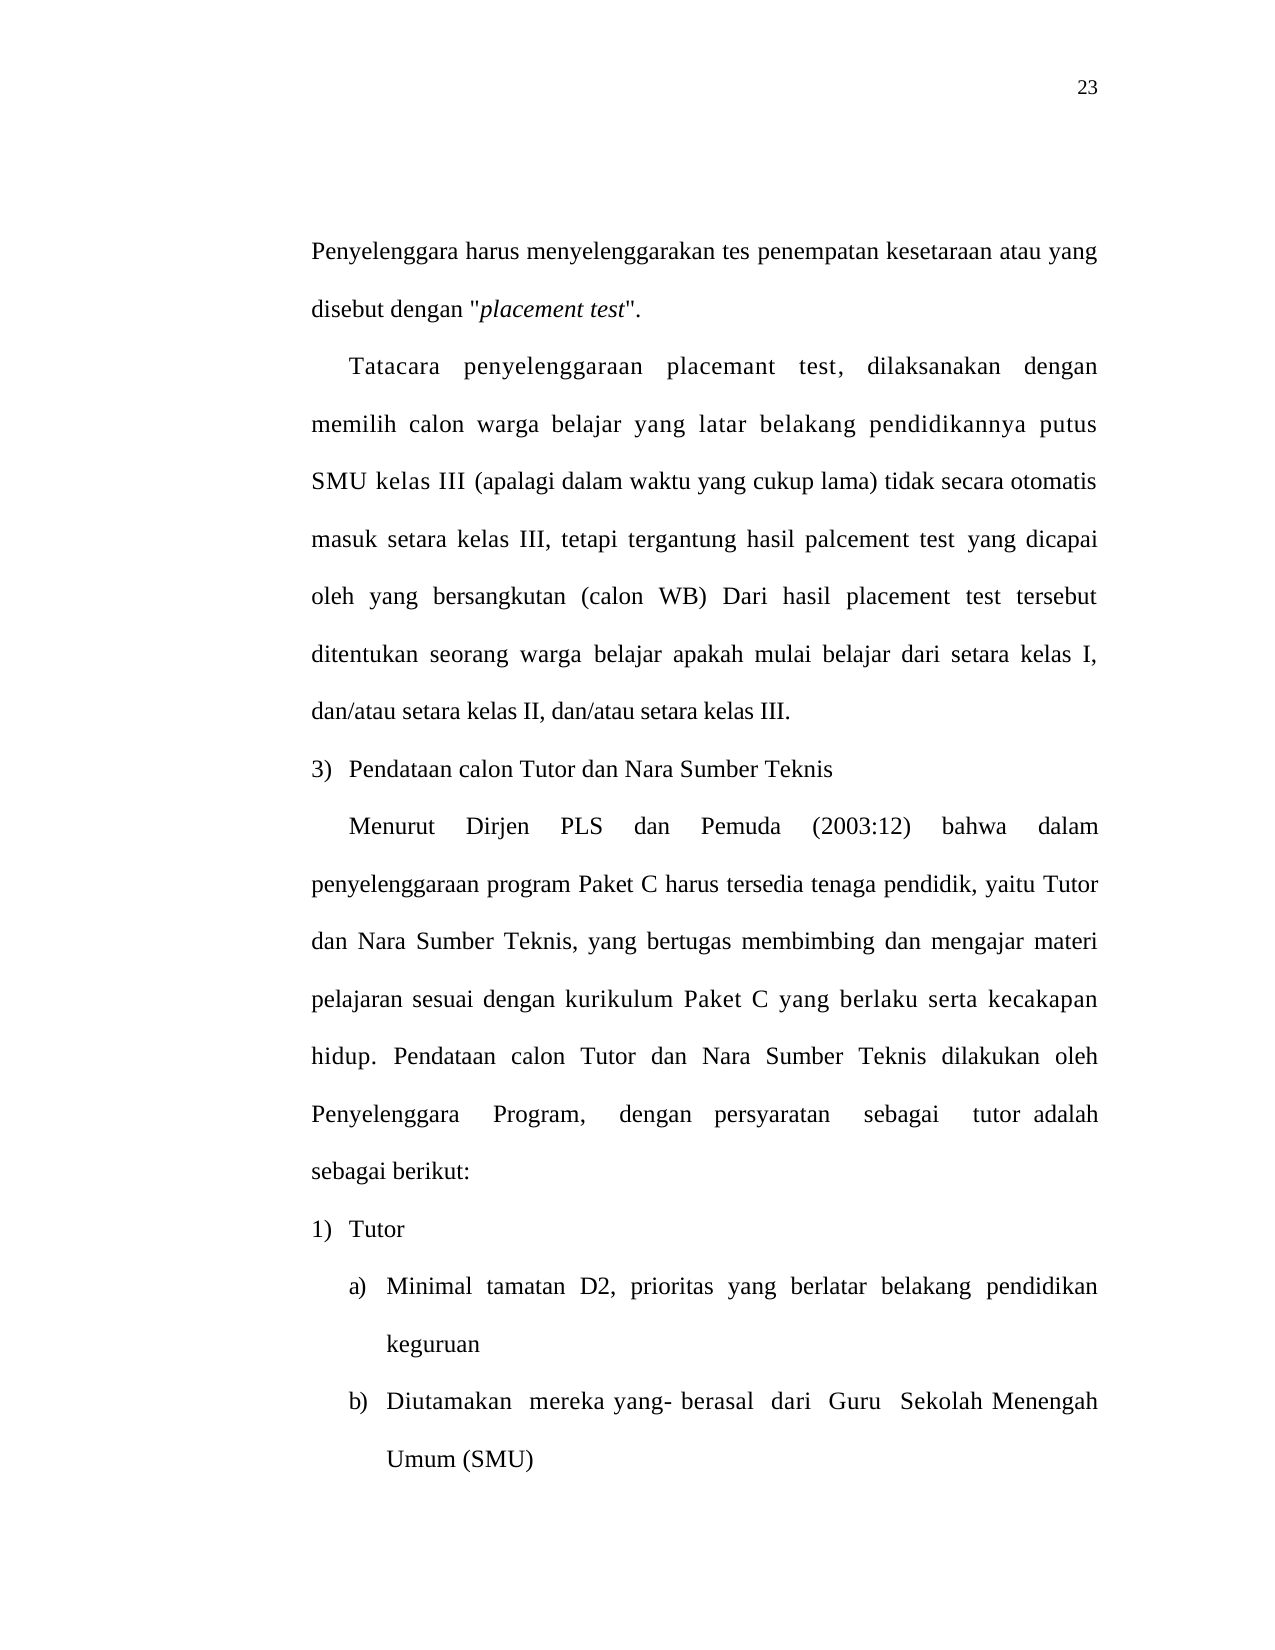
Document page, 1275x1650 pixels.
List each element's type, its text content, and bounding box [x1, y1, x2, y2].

list Menurut Dirjen PLS dan Pemuda (2003:12) bahwa dalam penyelenggaraan program Paket C harus tersedia tenaga pendidik, yaitu Tutor dan Nara Sumber Teknis, yang bertugas membimbing dan mengajar materi pelajaran sesuai dengan kurikulum Paket C yang berlaku serta kecakapan hidup. Pendataan calon Tutor dan Nara Sumber Teknis dilakukan oleh Penyelenggara Program, dengan persyaratan sebagai tutor adalah sebagai berikut: [311, 811, 1098, 1185]
list Minimal tamatan D2, prioritas yang berlatar belakang pendidikan keguruan [349, 1271, 1098, 1357]
list Tutor [311, 1214, 1098, 1242]
list Pendataan calon Tutor dan Nara Sumber Teknis [311, 754, 1098, 782]
list Tatacara penyelenggaraan placemant test, dilaksanakan dengan memilih calon warga belajar yang latar belakang pendidikannya putus SMU kelas III (apalagi dalam waktu yang cukup lama) tidak secara otomatis masuk setara kelas III, tetapi tergantung hasil palcement test yang dicapai oleh yang bersangkutan (calon WB) Dari hasil placement test tersebut ditentukan seorang warga belajar apakah mulai belajar dari setara kelas I, dan/atau setara kelas II, dan/atau setara kelas III. [311, 351, 1098, 725]
list Diutamakan mereka yang- berasal dari Guru Sekolah Menengah Umum (SMU) [349, 1386, 1098, 1472]
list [311, 236, 1098, 322]
